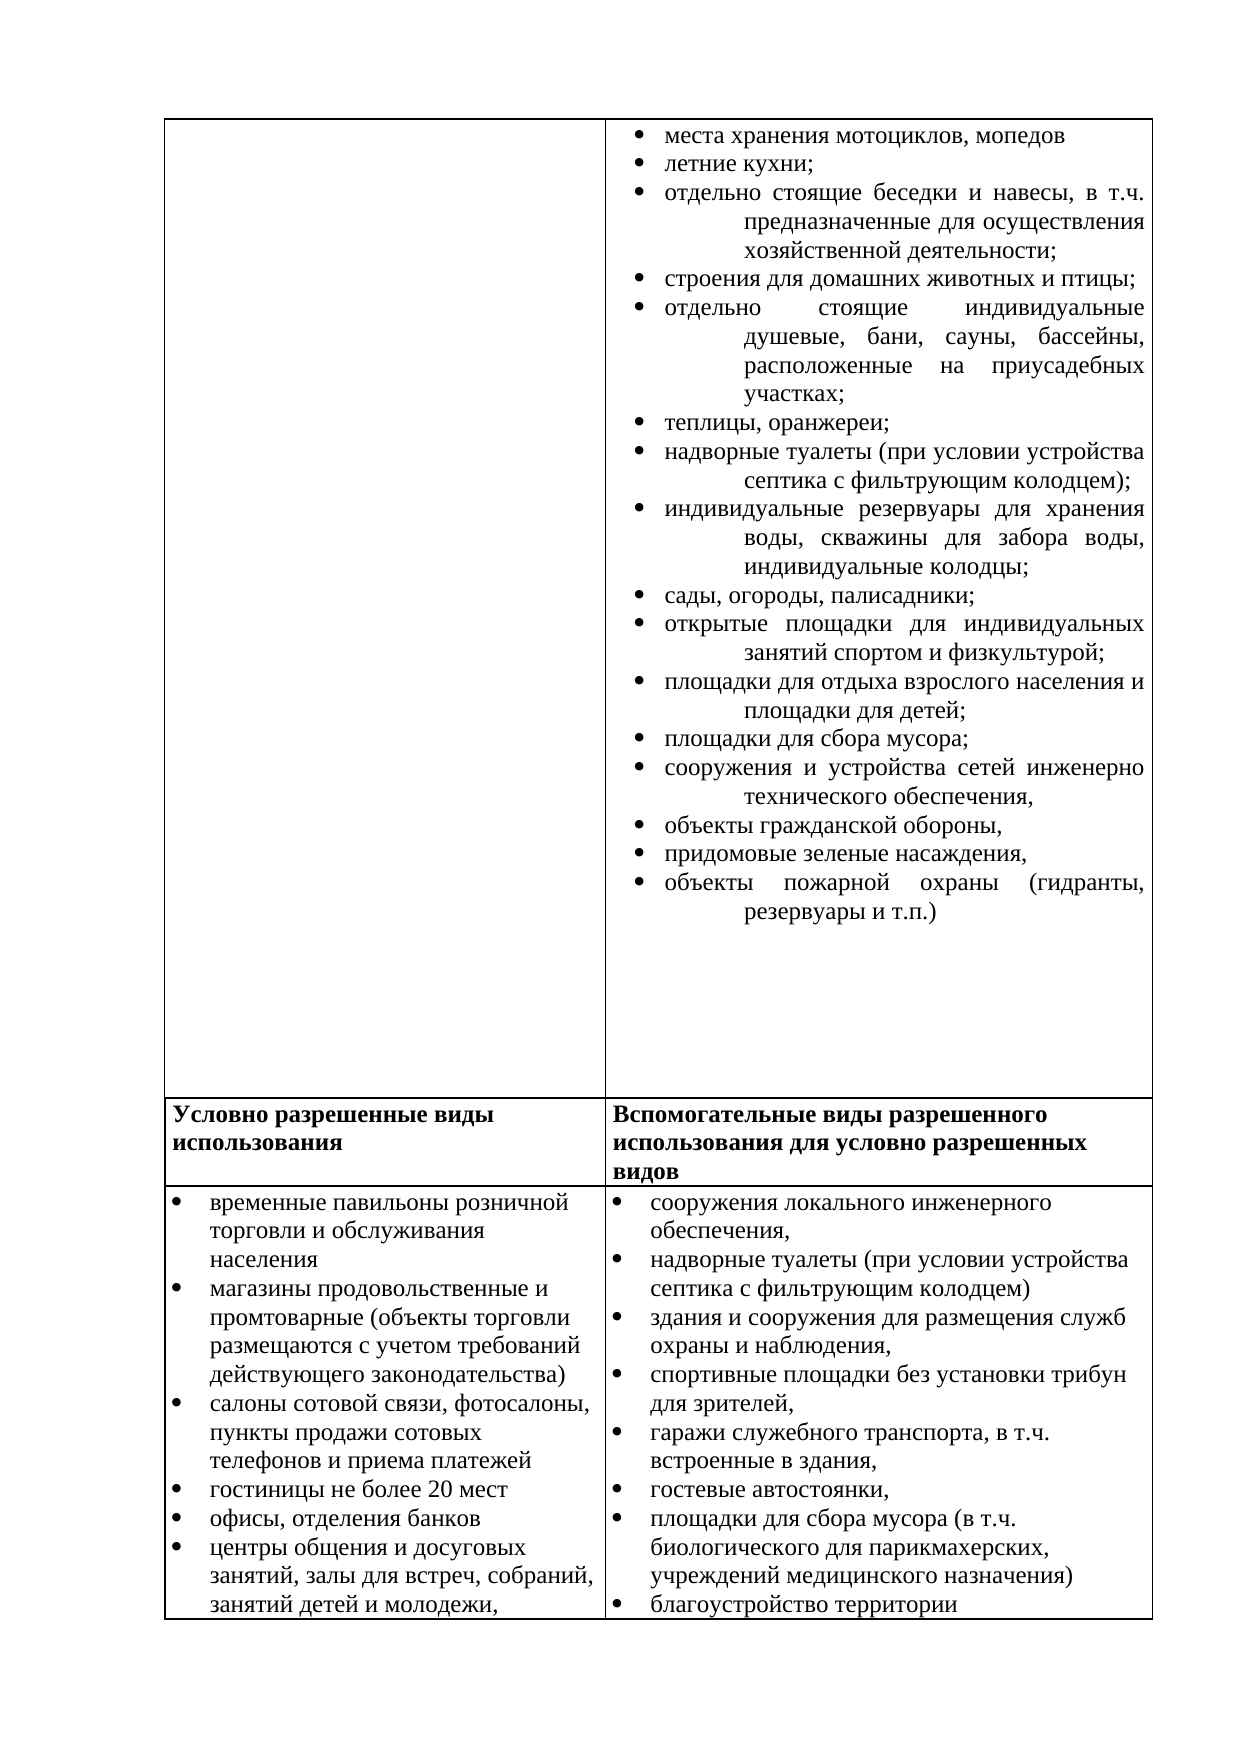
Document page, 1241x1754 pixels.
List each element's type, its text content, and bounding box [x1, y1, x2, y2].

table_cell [165, 120, 605, 1097]
table_cell Условно разрешенные виды использования [166, 1099, 605, 1185]
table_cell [166, 1187, 605, 1618]
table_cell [606, 120, 1152, 1097]
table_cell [606, 1187, 1152, 1618]
table_cell Вспомогательные виды разрешенного использования для условно разрешенных видов [606, 1099, 1152, 1185]
